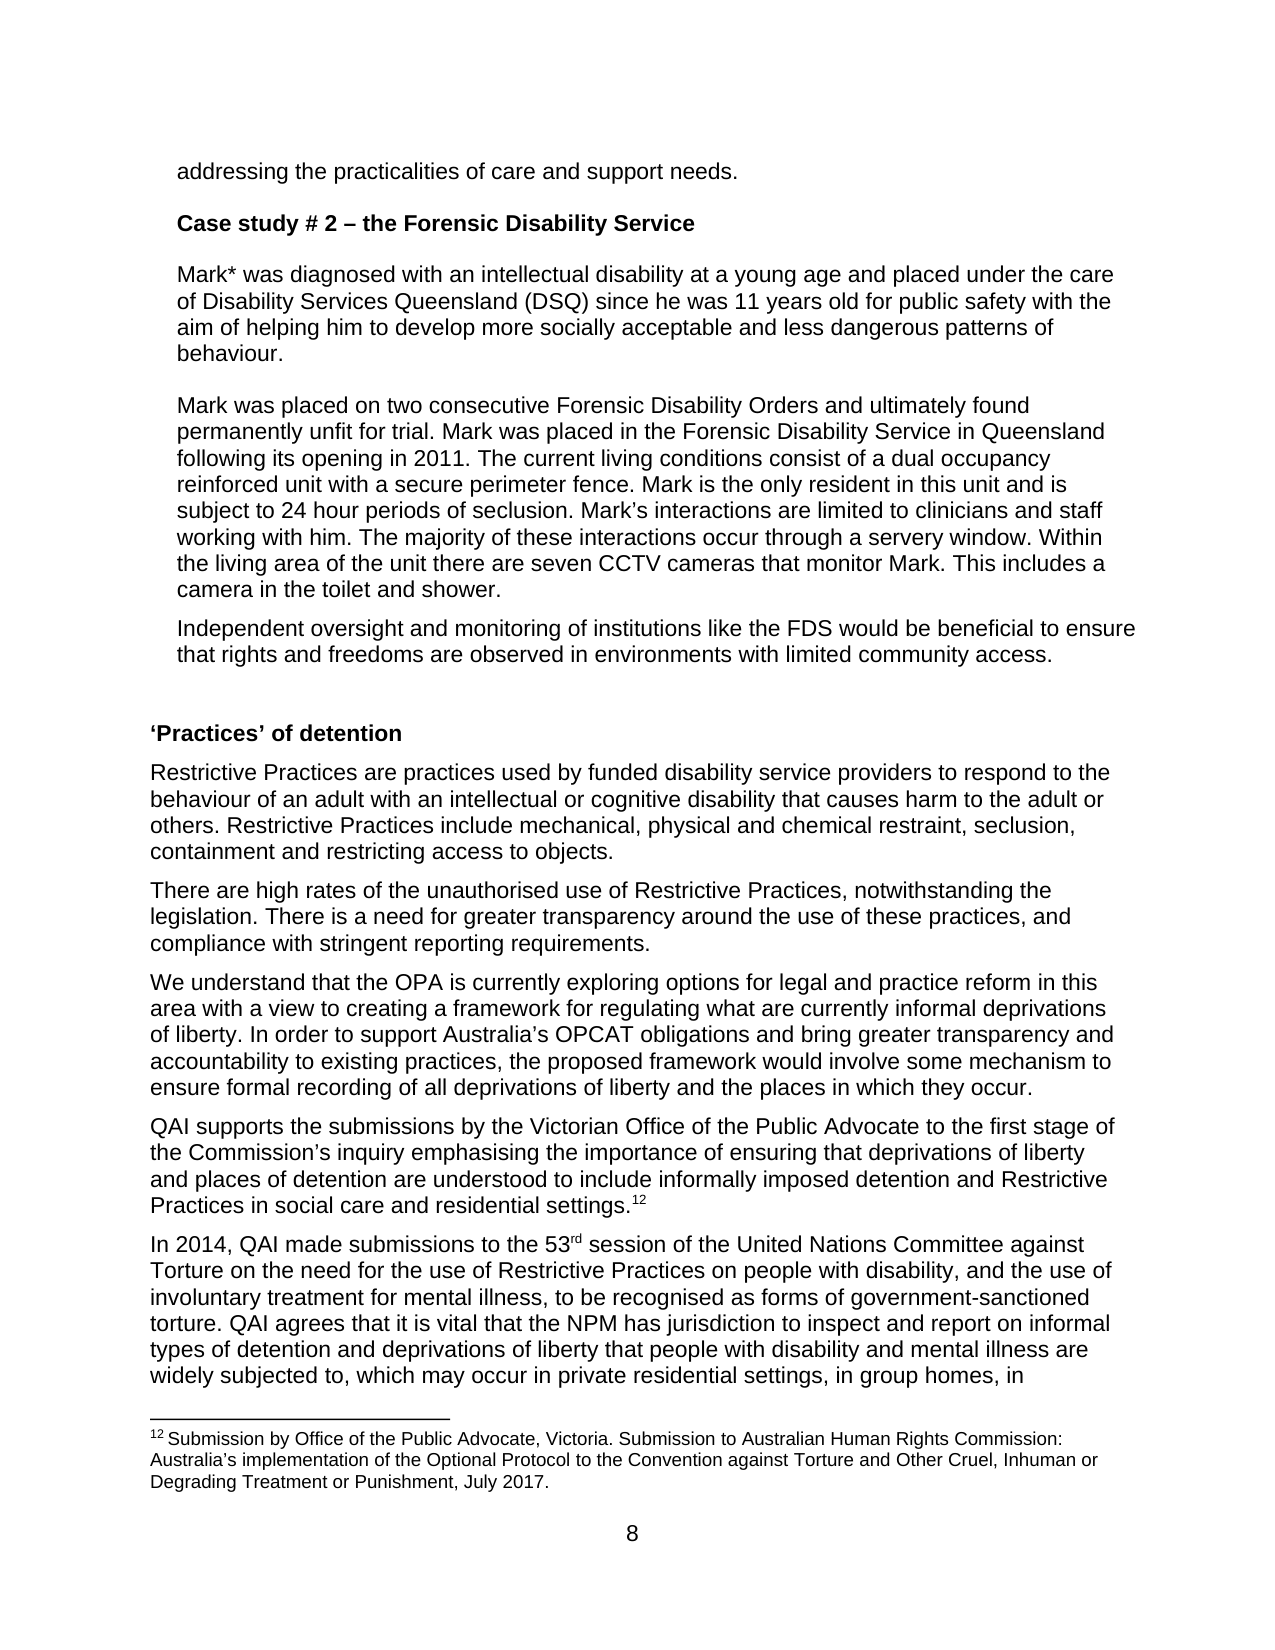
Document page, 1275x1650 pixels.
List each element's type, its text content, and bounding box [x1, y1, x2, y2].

text QAI supports the submissions by the Victorian Office of the Public Advocate to the first stage of the Commission’s inquiry emphasising the importance of ensuring that deprivations of liberty and places of detention are understood to include informally imposed detention and Restrictive Practices in social care and residential settings.12 [150, 1113, 1121, 1218]
text ‘Practices’ of detention [150, 720, 1148, 746]
text Restrictive Practices are practices used by funded disability service providers to respond to the behaviour of an adult with an intellectual or cognitive disability that causes harm to the adult or others. Restrictive Practices include mechanical, physical and chemical restraint, seclusion, containment and restricting access to objects. [150, 759, 1112, 864]
text 12 Submission by Office of the Public Advocate, Victoria. Submission to Australian Human Rights Commission: Australia’s implementation of the Optional Protocol to the Convention against Torture and Other Cruel, Inhuman or Degrading Treatment or Punishment, July 2017. [150, 1426, 1121, 1492]
text There are high rates of the unauthorised use of Restrictive Practices, notwithstanding the legislation. There is a need for greater transparency around the use of these practices, and compliance with stringent reporting requirements. [150, 877, 1148, 956]
text In 2014, QAI made submissions to the 53rd session of the United Nations Committee against Torture on the need for the use of Restrictive Practices on people with disability, and the use of involuntary treatment for mental illness, to be recognised as forms of government-sanctioned torture. QAI agrees that it is vital that the NPM has jurisdiction to inspect and report on informal types of detention and deprivations of liberty that people with disability and mental illness are widely subjected to, which may occur in private residential settings, in group homes, in [150, 1231, 1148, 1389]
text We understand that the OPA is currently exploring options for legal and practice reform in this area with a view to creating a framework for regulating what are currently informal deprivations of liberty. In order to support Australia’s OPCAT obligations and bring greater transparency and accountability to existing practices, the proposed framework would involve some mechanism to ensure formal recording of all deprivations of liberty and the places in which they occur. [150, 969, 1116, 1100]
